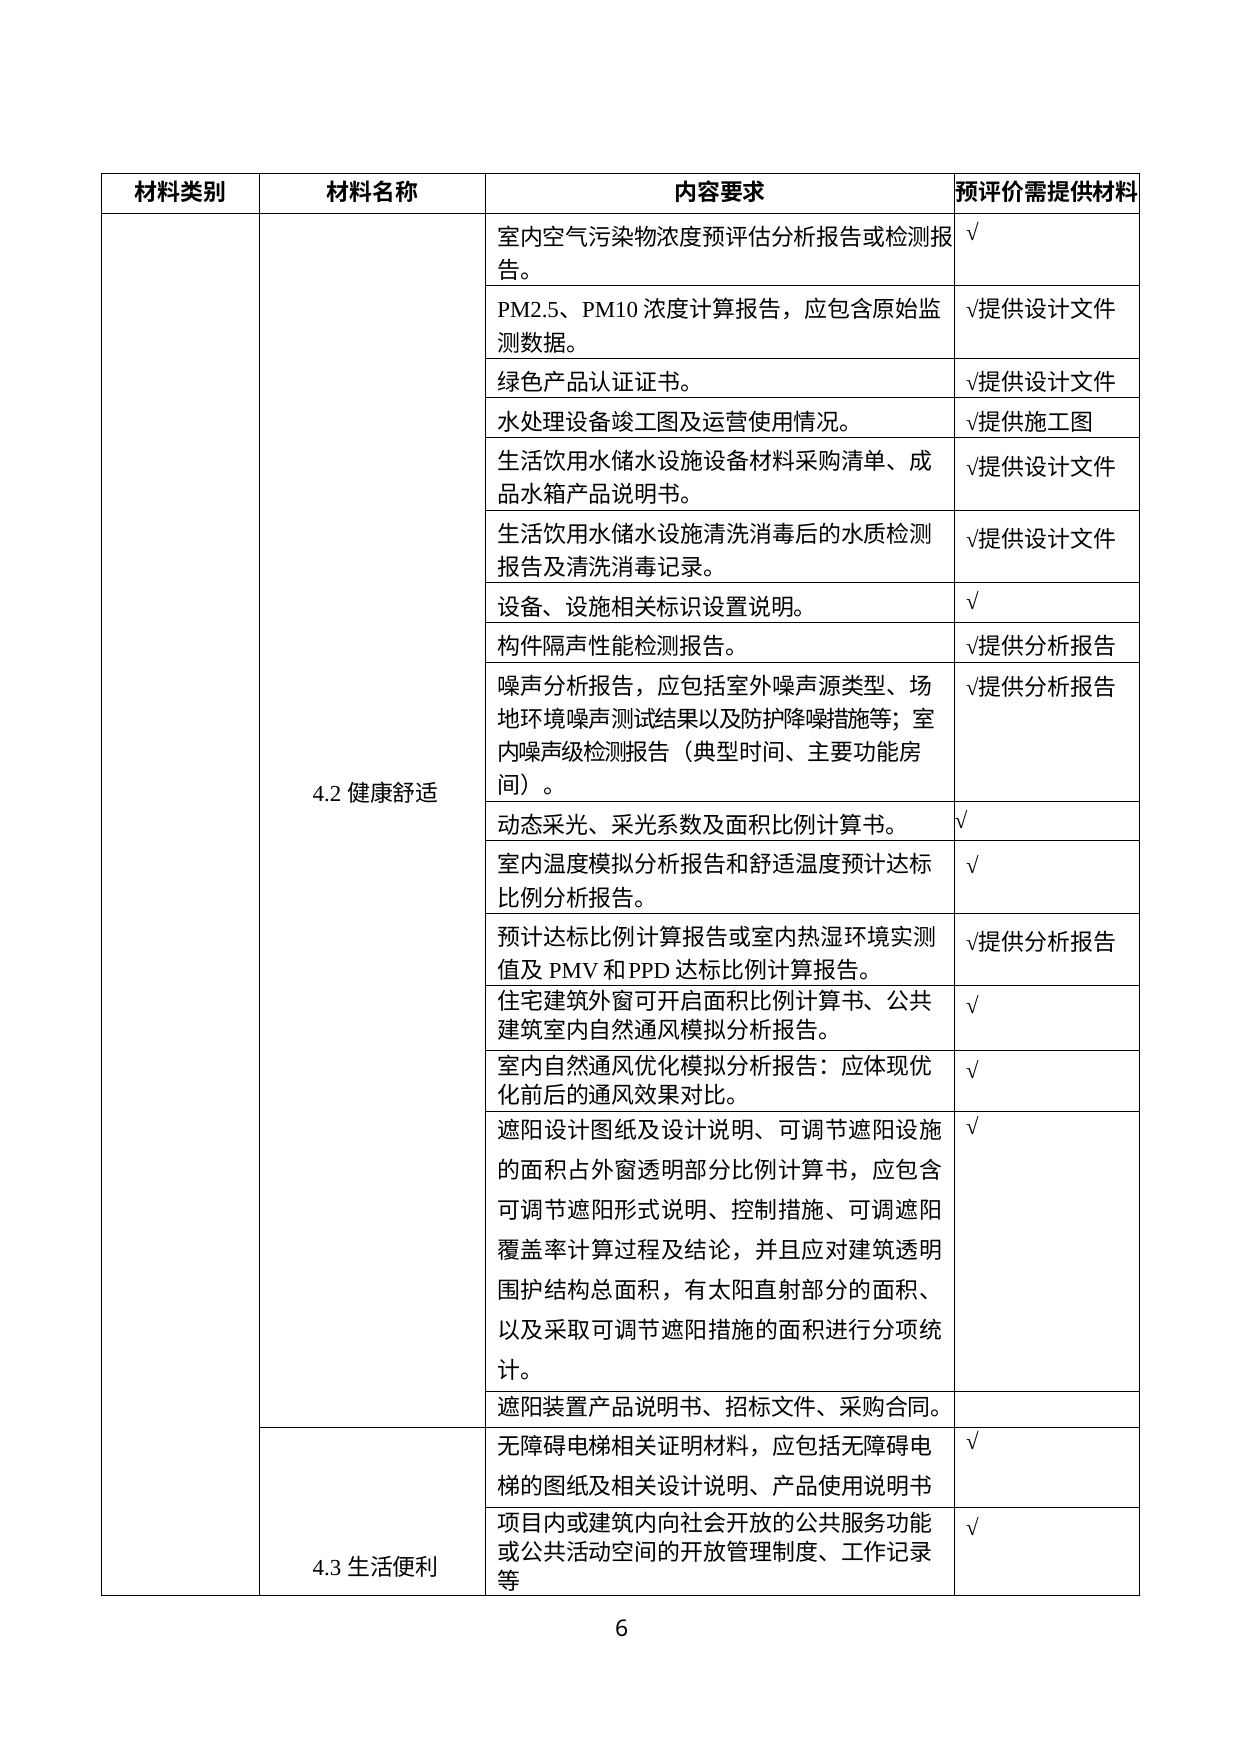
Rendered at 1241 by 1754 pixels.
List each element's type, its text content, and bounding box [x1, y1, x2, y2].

table_cell √提供设计文件 [955, 438, 1139, 509]
table_cell √ [955, 841, 1139, 913]
table_cell 动态采光、采光系数及面积比例计算书。 [486, 802, 954, 840]
table_cell √提供设计文件 [955, 511, 1139, 582]
table_cell 室内自然通风优化模拟分析报告：应体现优化前后的通风效果对比。 [486, 1051, 954, 1111]
table_cell √提供设计文件 [955, 359, 1139, 397]
table_cell √提供分析报告 [955, 663, 1139, 801]
table_cell √ [955, 1508, 1139, 1595]
table_cell 噪声分析报告，应包括室外噪声源类型、场地环境噪声测试结果以及防护降噪措施等；室内噪声级检测报告（典型时间、主要功能房间）。 [486, 663, 954, 801]
table_header 材料类别 [102, 174, 259, 213]
table_cell 4.2 健康舒适 [260, 214, 485, 1427]
table_cell 遮阳装置产品说明书、招标文件、采购合同。 [486, 1392, 954, 1427]
table_cell 4.3 生活便利 [260, 1428, 485, 1595]
table_cell 室内空气污染物浓度预评估分析报告或检测报告。 [486, 214, 954, 285]
table_header 预评价需提供材料 [955, 174, 1139, 213]
table_cell √ [955, 802, 1139, 840]
table_cell 室内温度模拟分析报告和舒适温度预计达标比例分析报告。 [486, 841, 954, 913]
table_cell 生活饮用水储水设施设备材料采购清单、成品水箱产品说明书。 [486, 438, 954, 509]
table_cell PM2.5、PM10 浓度计算报告，应包含原始监测数据。 [486, 286, 954, 358]
table_cell √ [955, 1428, 1139, 1507]
table_cell 生活饮用水储水设施清洗消毒后的水质检测报告及清洗消毒记录。 [486, 511, 954, 582]
table_header 内容要求 [486, 174, 954, 213]
table_cell 水处理设备竣工图及运营使用情况。 [486, 398, 954, 437]
table_cell 设备、设施相关标识设置说明。 [486, 583, 954, 622]
table_cell 构件隔声性能检测报告。 [486, 623, 954, 662]
table_cell [102, 214, 259, 1595]
table_cell √提供分析报告 [955, 914, 1139, 985]
table_cell √ [955, 583, 1139, 622]
table_cell 预计达标比例计算报告或室内热湿环境实测值及 PMV和 PPD 达标比例计算报告。 [486, 914, 954, 985]
table_cell √提供设计文件 [955, 286, 1139, 358]
table_cell 住宅建筑外窗可开启面积比例计算书、公共建筑室内自然通风模拟分析报告。 [486, 986, 954, 1050]
table_cell √ [955, 214, 1139, 285]
table_cell √提供分析报告 [955, 623, 1139, 662]
table_cell 遮阳设计图纸及设计说明、可调节遮阳设施的面积占外窗透明部分比例计算书，应包含可调节遮阳形式说明、控制措施、可调遮阳覆盖率计算过程及结论，并且应对建筑透明围护结构总面积，有太阳直射部分的面积、以及采取可调节遮阳措施的面积进行分项统计。 [486, 1112, 954, 1391]
table_cell 无障碍电梯相关证明材料，应包括无障碍电梯的图纸及相关设计说明、产品使用说明书 [486, 1428, 954, 1507]
table_cell √提供施工图 [955, 398, 1139, 437]
table_cell √ [955, 1112, 1139, 1391]
table_cell √ [955, 1051, 1139, 1111]
table_cell [955, 1392, 1139, 1427]
table_cell √ [955, 986, 1139, 1050]
table_header 材料名称 [260, 174, 485, 213]
table_cell 项目内或建筑内向社会开放的公共服务功能或公共活动空间的开放管理制度、工作记录等 [486, 1508, 954, 1595]
table_cell 绿色产品认证证书。 [486, 359, 954, 397]
